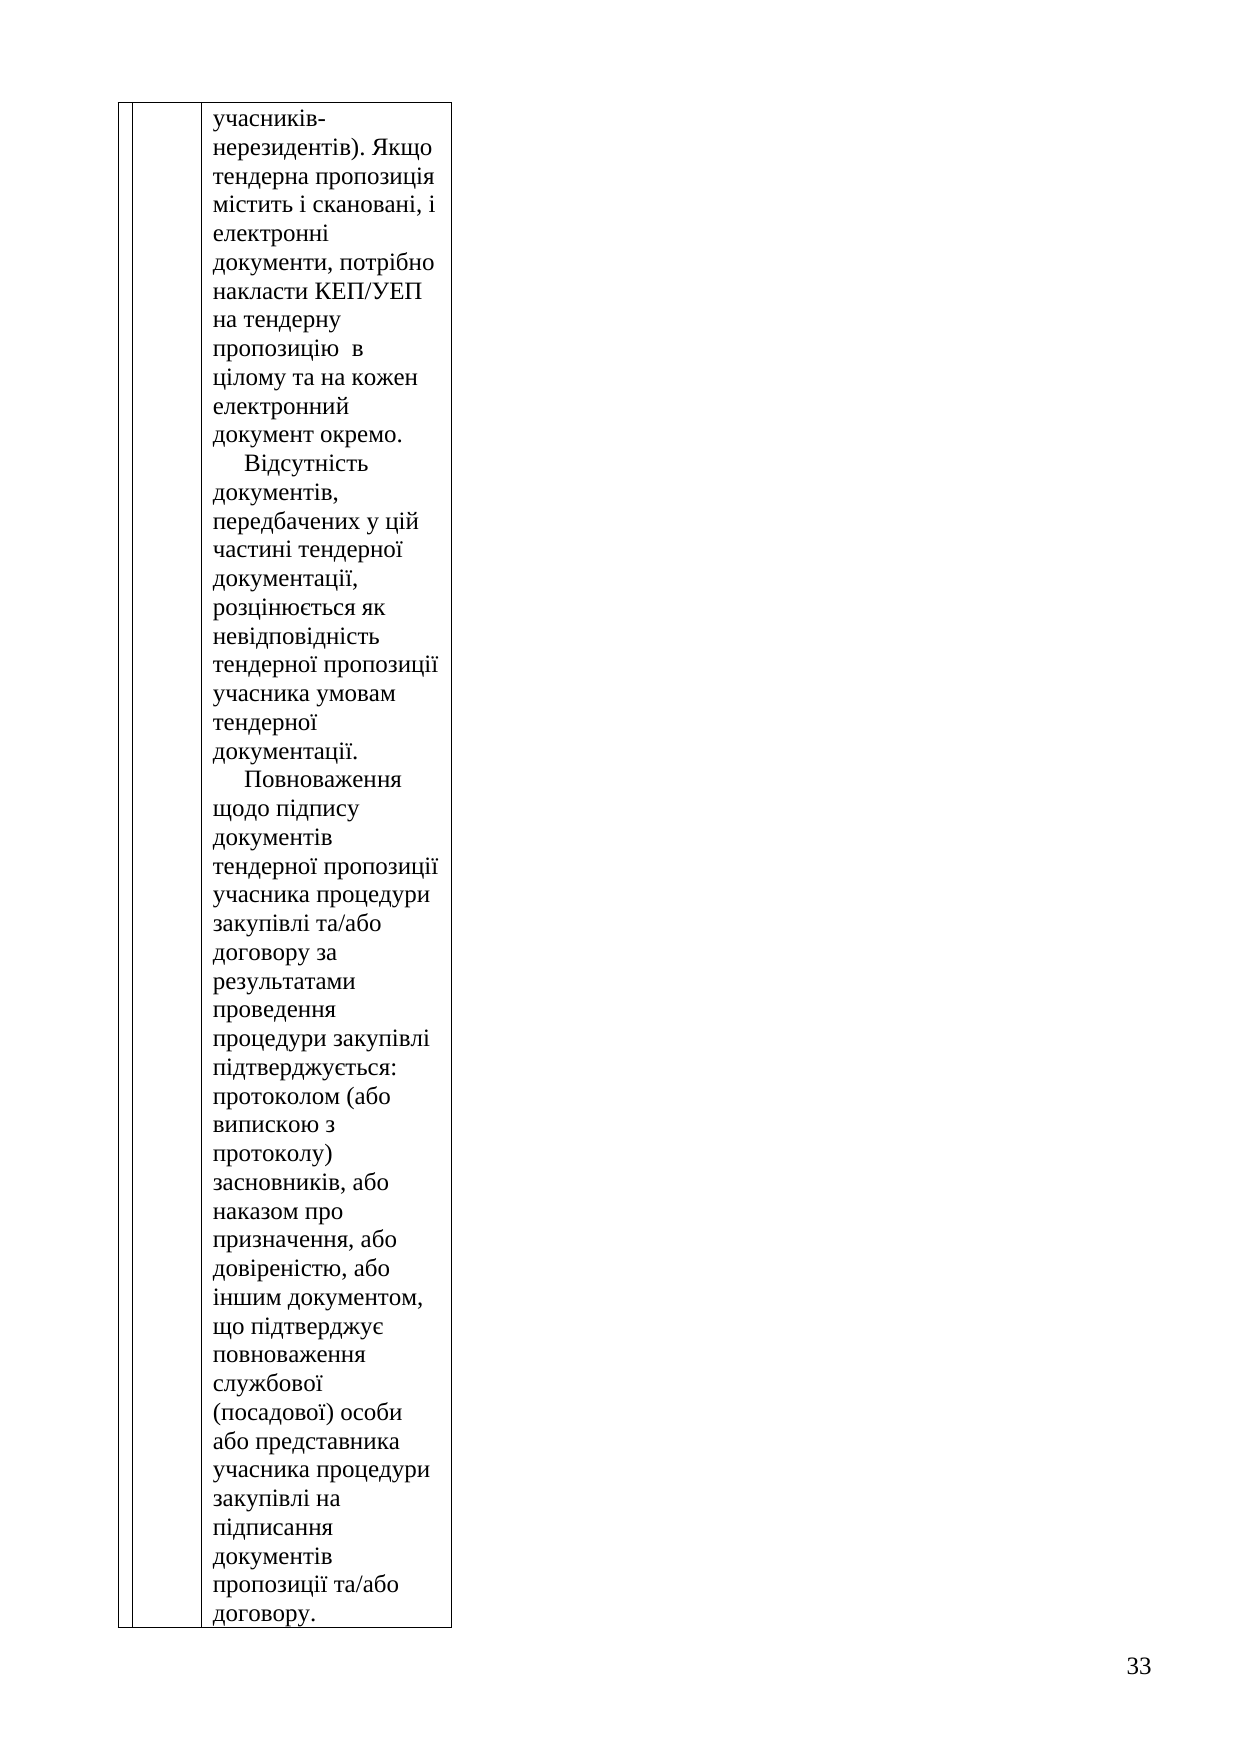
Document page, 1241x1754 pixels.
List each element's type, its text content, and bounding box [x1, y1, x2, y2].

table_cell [202, 103, 451, 1627]
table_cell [133, 103, 201, 1627]
table_cell 1 [119, 103, 132, 1627]
